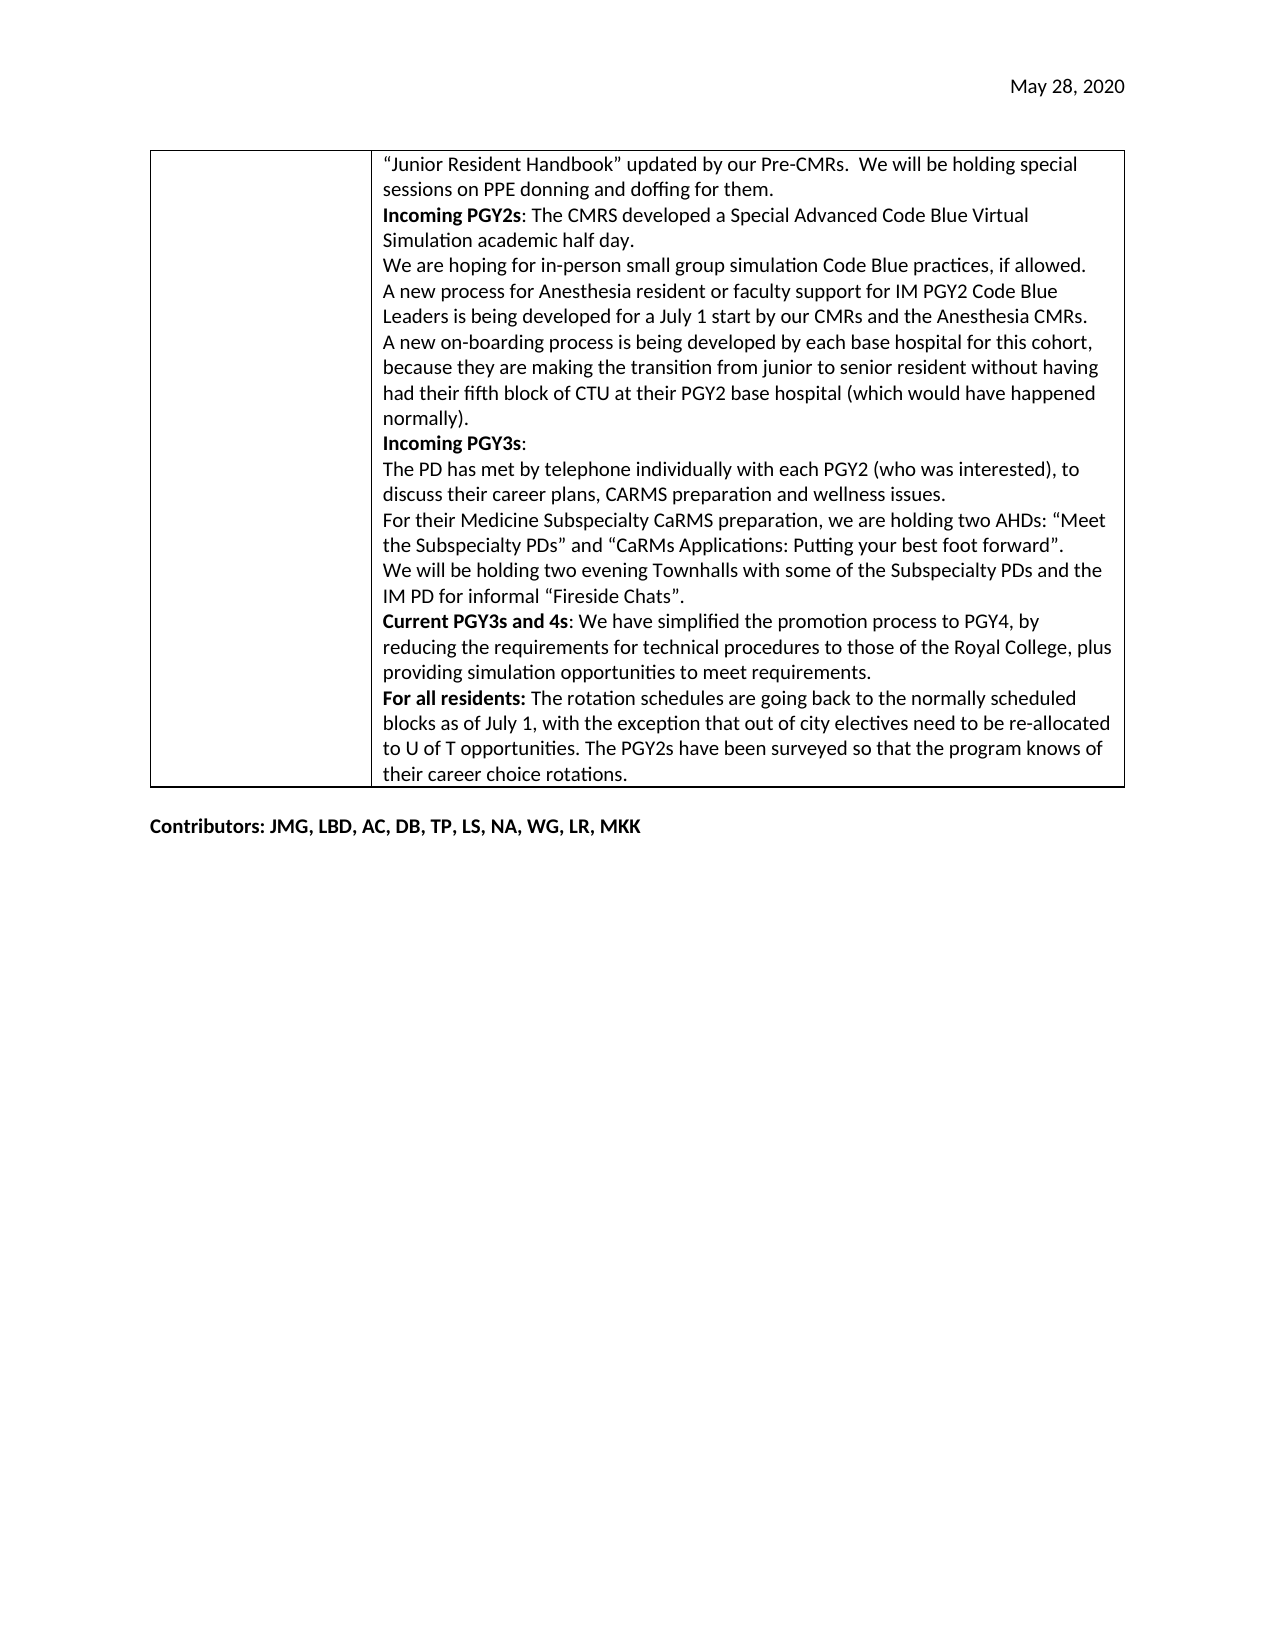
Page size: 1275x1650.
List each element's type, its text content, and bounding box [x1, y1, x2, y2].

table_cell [372, 151, 1124, 786]
text Contributors: JMG, LBD, AC, DB, TP, LS, NA, WG, LR, MKK [150, 813, 1125, 838]
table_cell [151, 151, 371, 786]
